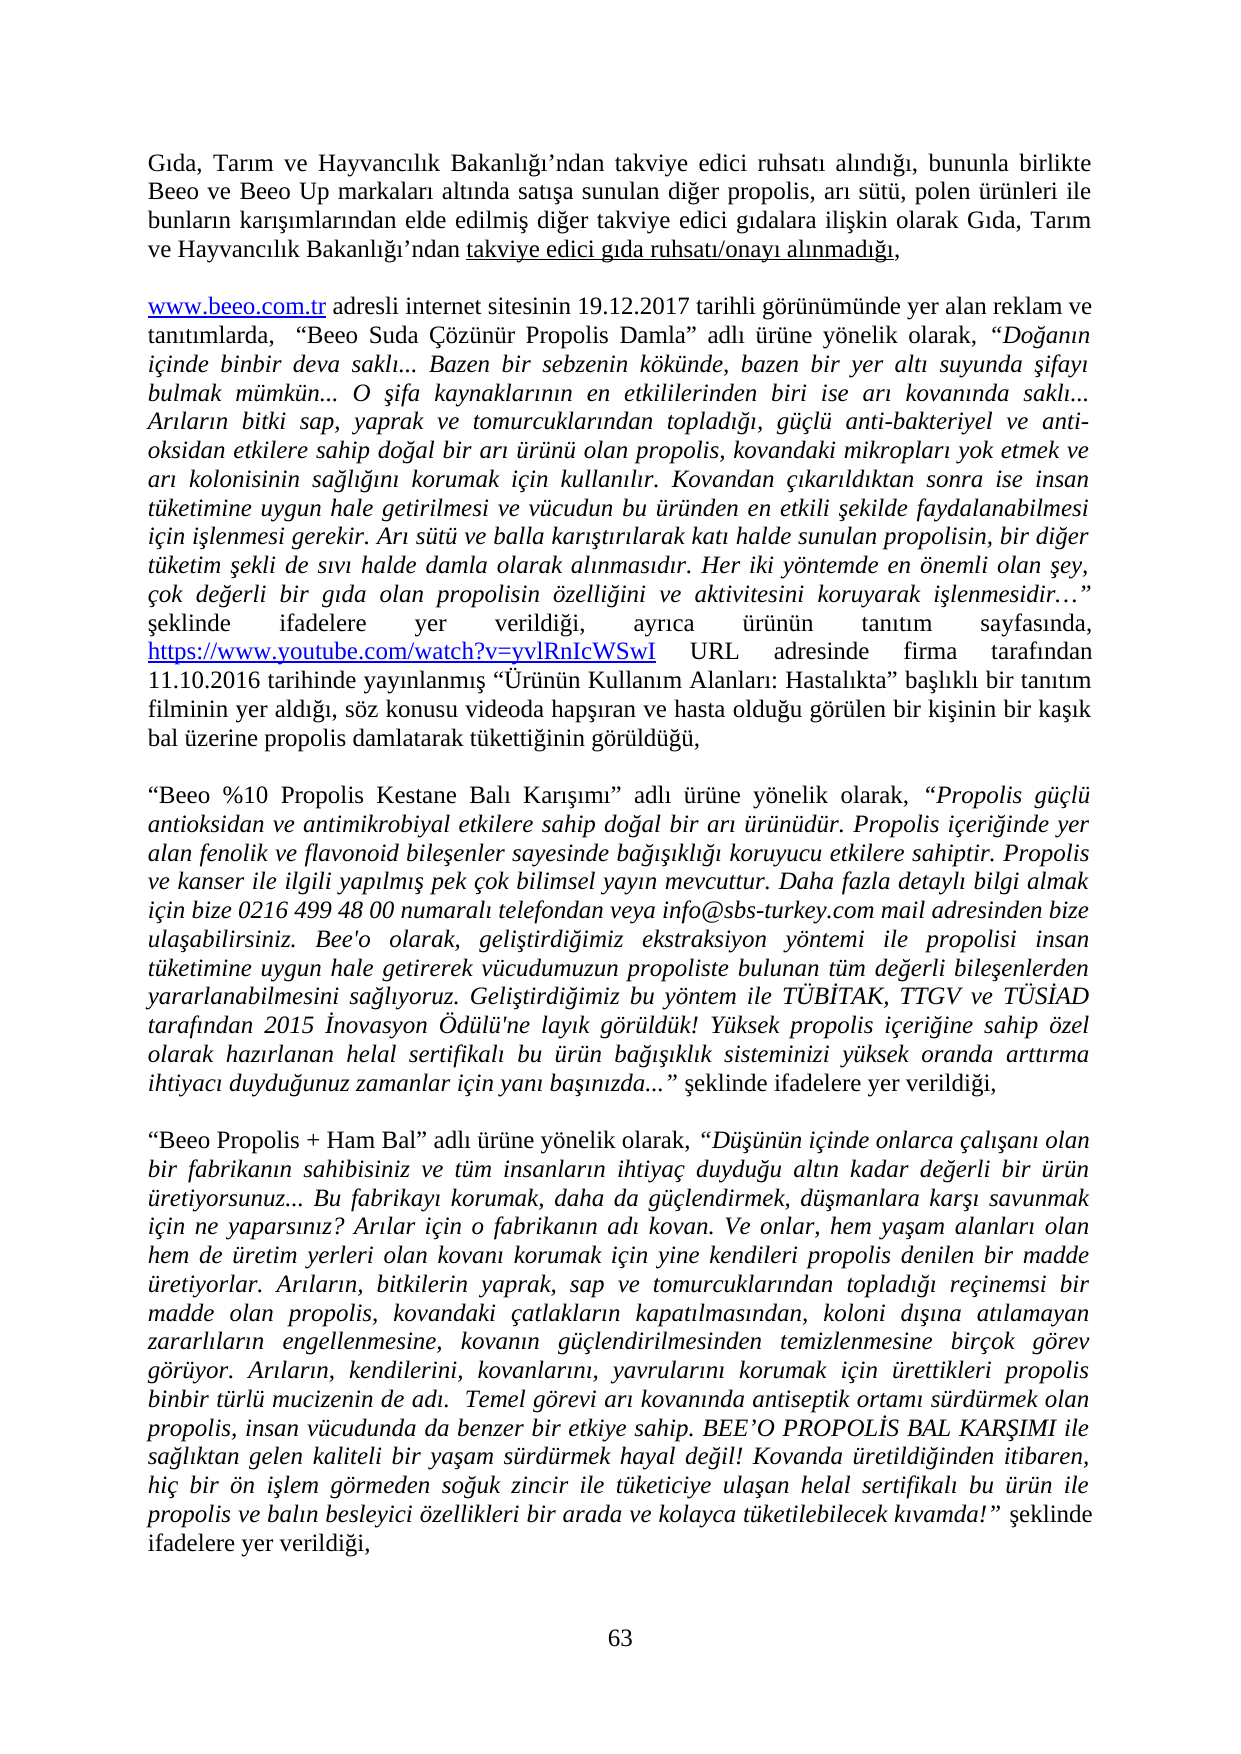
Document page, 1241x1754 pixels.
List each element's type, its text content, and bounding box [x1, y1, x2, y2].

text “Beeo %10 Propolis Kestane Balı Karışımı” adlı ürüne yönelik olarak, “Propolis güçlü antioksidan ve antimikrobiyal etkilere sahip doğal bir arı ürünüdür. Propolis içeriğinde yer alan fenolik ve flavonoid bileşenler sayesinde bağışıklığı koruyucu etkilere sahiptir. Propolis ve kanser ile ilgili yapılmış pek çok bilimsel yayın mevcuttur. Daha fazla detaylı bilgi almak için bize 0216 499 48 00 numaralı telefondan veya info@sbs-turkey.com mail adresinden bize ulaşabilirsiniz. Bee'o olarak, geliştirdiğimiz ekstraksiyon yöntemi ile propolisi insan tüketimine uygun hale getirerek vücudumuzun propoliste bulunan tüm değerli bileşenlerden yararlanabilmesini sağlıyoruz. Geliştirdiğimiz bu yöntem ile TÜBİTAK, TTGV ve TÜSİAD tarafından 2015 İnovasyon Ödülü'ne layık görüldük! Yüksek propolis içeriğine sahip özel olarak hazırlanan helal sertifikalı bu ürün bağışıklık sisteminizi yüksek oranda arttırma ihtiyacı duyduğunuz zamanlar için yanı başınızda...” şeklinde ifadelere yer verildiği, [148, 780, 1093, 1096]
text “Beeo Propolis + Ham Bal” adlı ürüne yönelik olarak, “Düşünün içinde onlarca çalışanı olan bir fabrikanın sahibisiniz ve tüm insanların ihtiyaç duyduğu altın kadar değerli bir ürün üretiyorsunuz... Bu fabrikayı korumak, daha da güçlendirmek, düşmanlara karşı savunmak için ne yaparsınız? Arılar için o fabrikanın adı kovan. Ve onlar, hem yaşam alanları olan hem de üretim yerleri olan kovanı korumak için yine kendileri propolis denilen bir madde üretiyorlar. Arıların, bitkilerin yaprak, sap ve tomurcuklarından topladığı reçinemsi bir madde olan propolis, kovandaki çatlakların kapatılmasından, koloni dışına atılamayan zararlıların engellenmesine, kovanın güçlendirilmesinden temizlenmesine birçok görev görüyor. Arıların, kendilerini, kovanlarını, yavrularını korumak için ürettikleri propolis binbir türlü mucizenin de adı. Temel görevi arı kovanında antiseptik ortamı sürdürmek olan propolis, insan vücudunda da benzer bir etkiye sahip. BEE’O PROPOLİS BAL KARŞIMI ile sağlıktan gelen kaliteli bir yaşam sürdürmek hayal değil! Kovanda üretildiğinden itibaren, hiç bir ön işlem görmeden soğuk zincir ile tüketiciye ulaşan helal sertifikalı bu ürün ile propolis ve balın besleyici özellikleri bir arada ve kolayca tüketilebilecek kıvamda!” şeklinde ifadelere yer verildiği, [148, 1125, 1093, 1556]
text www.beeo.com.tr adresli internet sitesinin 19.12.2017 tarihli görünümünde yer alan reklam ve tanıtımlarda, “Beeo Suda Çözünür Propolis Damla” adlı ürüne yönelik olarak, “Doğanın içinde binbir deva saklı... Bazen bir sebzenin kökünde, bazen bir yer altı suyunda şifayı bulmak mümkün... O şifa kaynaklarının en etkililerinden biri ise arı kovanında saklı... Arıların bitki sap, yaprak ve tomurcuklarından topladığı, güçlü anti-bakteriyel ve anti-oksidan etkilere sahip doğal bir arı ürünü olan propolis, kovandaki mikropları yok etmek ve arı kolonisinin sağlığını korumak için kullanılır. Kovandan çıkarıldıktan sonra ise insan tüketimine uygun hale getirilmesi ve vücudun bu üründen en etkili şekilde faydalanabilmesi için işlenmesi gerekir. Arı sütü ve balla karıştırılarak katı halde sunulan propolisin, bir diğer tüketim şekli de sıvı halde damla olarak alınmasıdır. Her iki yöntemde en önemli olan şey, çok değerli bir gıda olan propolisin özelliğini ve aktivitesini koruyarak işlenmesidir…” şeklinde ifadelere yer verildiği, ayrıca ürünün tanıtım sayfasında, https://www.youtube.com/watch?v=yvlRnIcWSwI URL adresinde firma tarafından 11.10.2016 tarihinde yayınlanmış “Ürünün Kullanım Alanları: Hastalıkta” başlıklı bir tanıtım filminin yer aldığı, söz konusu videoda hapşıran ve hasta olduğu görülen bir kişinin bir kaşık bal üzerine propolis damlatarak tükettiğinin görüldüğü, [148, 291, 1093, 751]
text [148, 148, 1093, 263]
